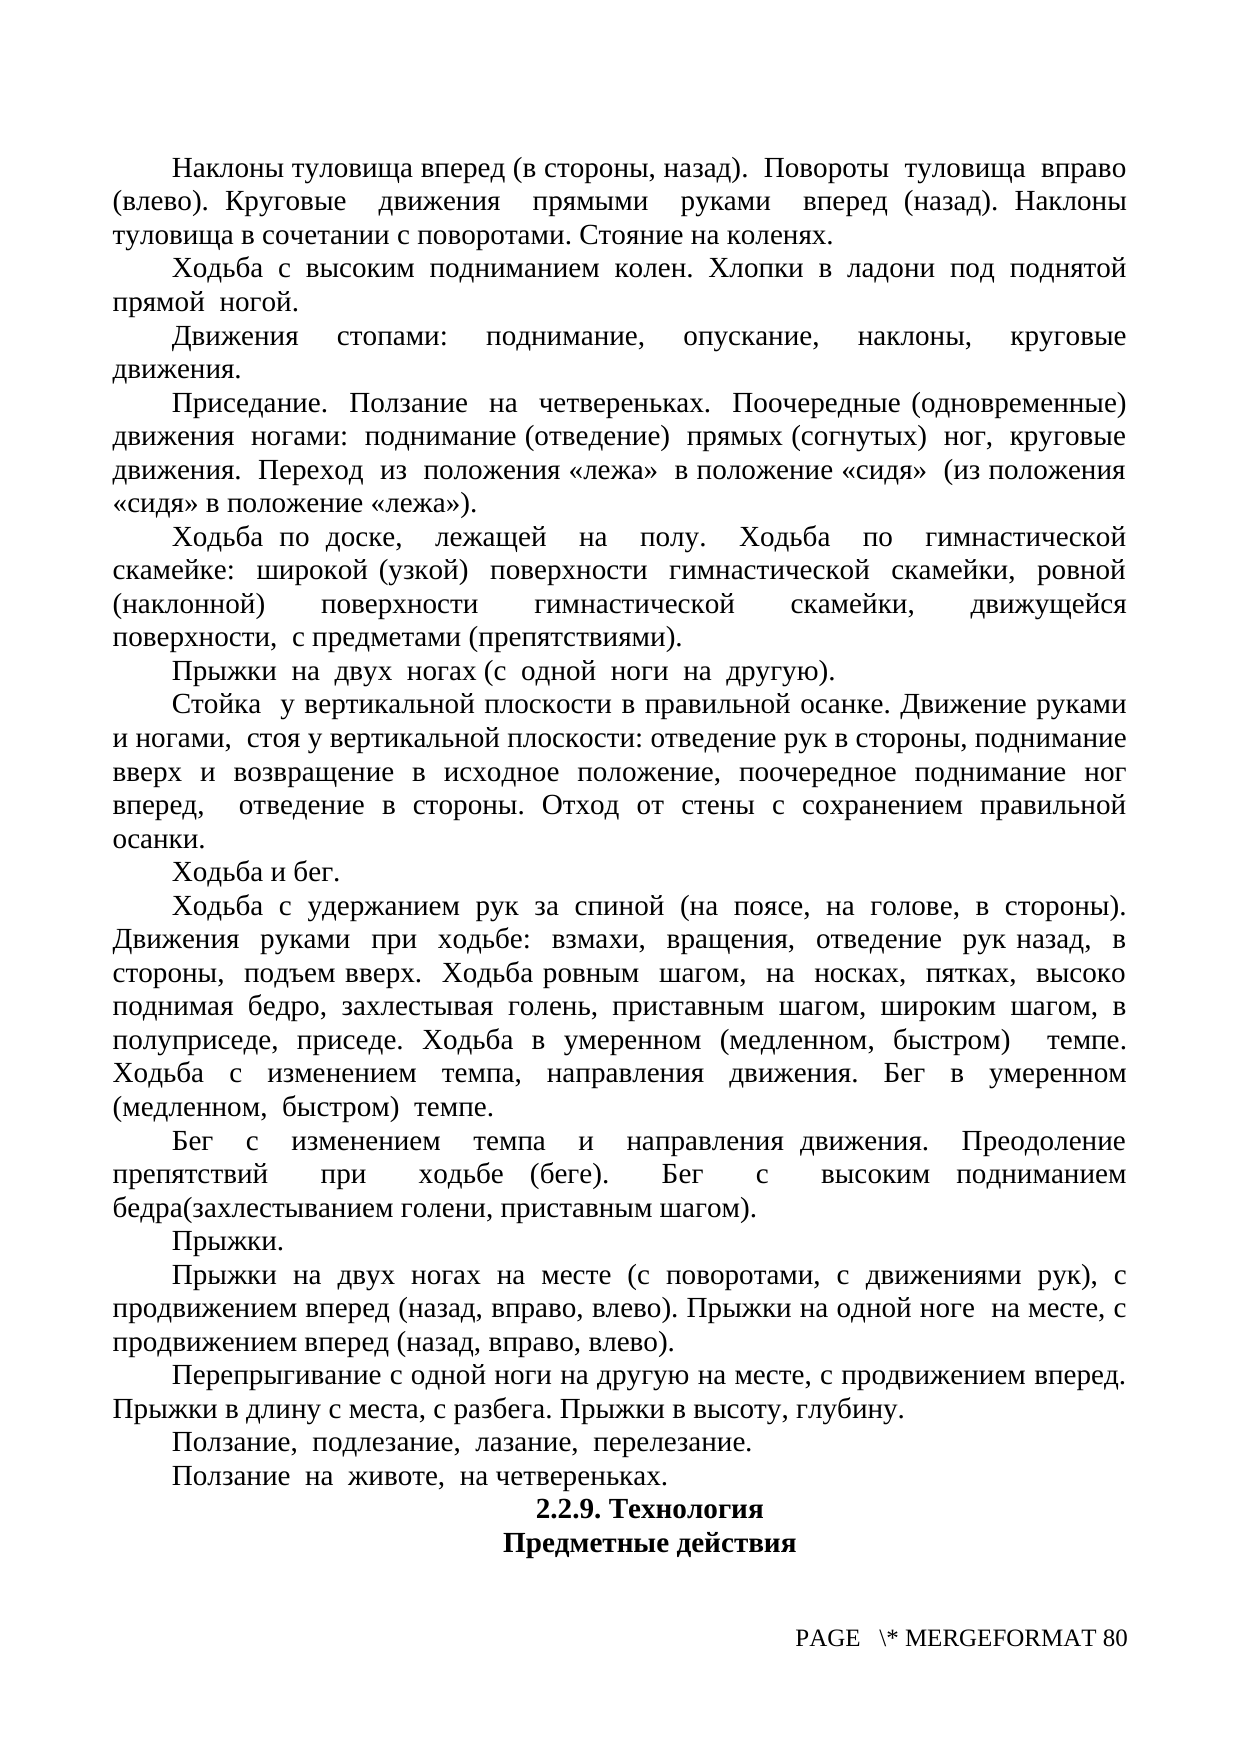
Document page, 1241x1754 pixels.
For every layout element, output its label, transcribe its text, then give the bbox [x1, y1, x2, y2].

text Наклоны туловища вперед (в стороны, назад). Повороты туловища вправо (влево). Круговые движения прямыми руками вперед (назад). Наклоны туловища в сочетании с поворотами. Стояние на коленях. [112, 150, 1128, 251]
text Движения стопами: поднимание, опускание, наклоны, круговые движения. [112, 318, 1128, 385]
text Бег с изменением темпа и направления движения. Преодоление препятствий при ходьбе (беге). Бег с высоким подниманием бедра(захлестыванием голени, приставным шагом). [112, 1123, 1128, 1223]
text 2.2.9. Технология [112, 1492, 1128, 1525]
text Ходьба с высоким подниманием колен. Хлопки в ладони под поднятой прямой ногой. [112, 251, 1128, 318]
text Прыжки на двух ногах (с одной ноги на другую). [112, 653, 1128, 687]
text Перепрыгивание с одной ноги на другую на месте, с продвижением вперед. Прыжки в длину с места, с разбега. Прыжки в высоту, глубину. [112, 1357, 1128, 1424]
text Прыжки. [112, 1223, 1128, 1257]
text Ходьба и бег. [112, 854, 1128, 888]
text Стойка у вертикальной плоскости в правильной осанке. Движение руками и ногами, стоя у вертикальной плоскости: отведение рук в стороны, поднимание вверх и возвращение в исходное положение, поочередное поднимание ног вперед, отведение в стороны. Отход от стены с сохранением правильной осанки. [112, 687, 1128, 854]
text Ползание на животе, на четвереньках. [112, 1458, 1128, 1492]
text Предметные действия [112, 1525, 1128, 1559]
text Прыжки на двух ногах на месте (с поворотами, с движениями рук), с продвижением вперед (назад, вправо, влево). Прыжки на одной ноге на месте, с продвижением вперед (назад, вправо, влево). [112, 1257, 1128, 1357]
text Ходьба с удержанием рук за спиной (на поясе, на голове, в стороны). Движения руками при ходьбе: взмахи, вращения, отведение рук назад, в стороны, подъем вверх. Ходьба ровным шагом, на носках, пятках, высоко поднимая бедро, захлестывая голень, приставным шагом, широким шагом, в полуприседе, приседе. Ходьба в умеренном (медленном, быстром) темпе. Ходьба с изменением темпа, направления движения. Бег в умеренном (медленном, быстром) темпе. [112, 888, 1128, 1123]
text Ползание, подлезание, лазание, перелезание. [112, 1424, 1128, 1458]
text Приседание. Ползание на четвереньках. Поочередные (одновременные) движения ногами: поднимание (отведение) прямых (согнутых) ног, круговые движения. Переход из положения «лежа» в положение «сидя» (из положения «сидя» в положение «лежа»). [112, 385, 1128, 519]
text Ходьба по доске, лежащей на полу. Ходьба по гимнастической скамейке: широкой (узкой) поверхности гимнастической скамейки, ровной (наклонной) поверхности гимнастической скамейки, движущейся поверхности, с предметами (препятствиями). [112, 519, 1128, 653]
